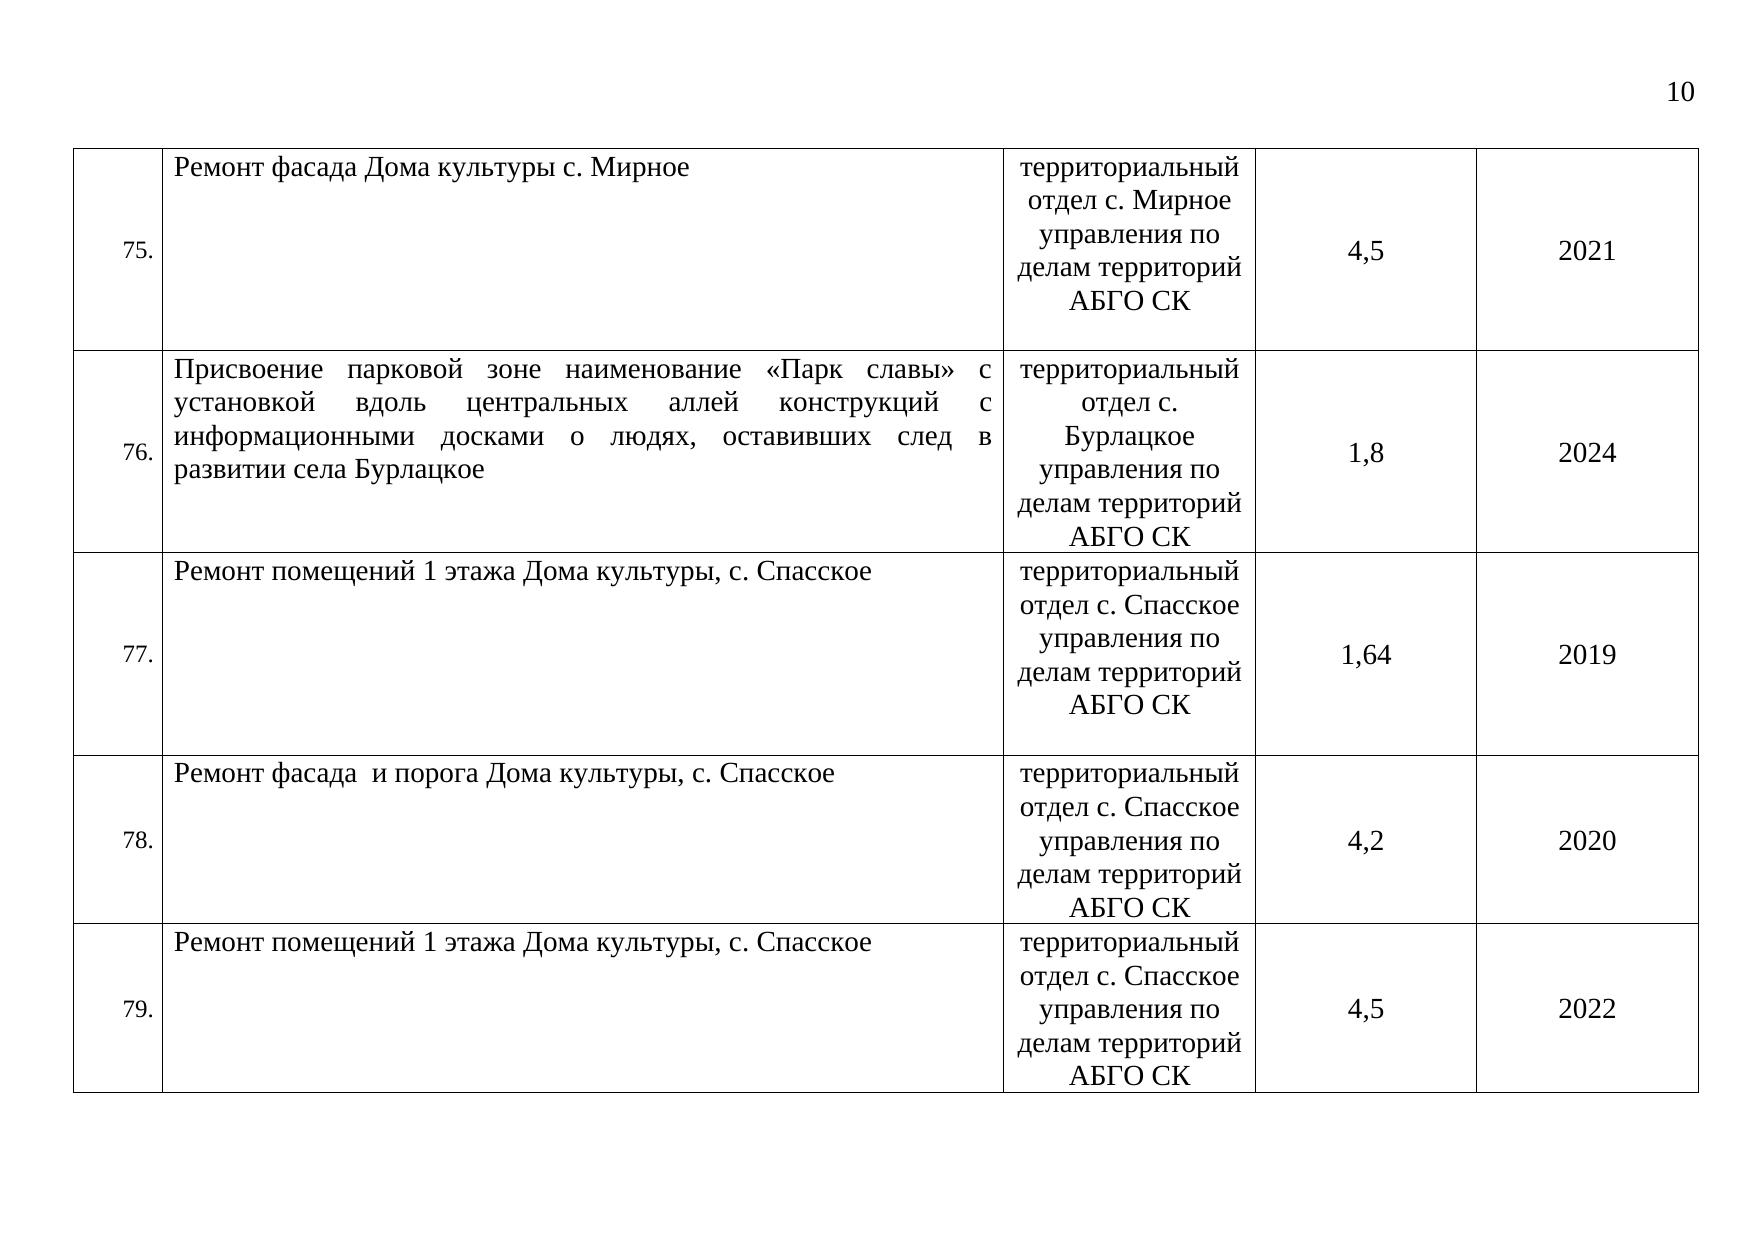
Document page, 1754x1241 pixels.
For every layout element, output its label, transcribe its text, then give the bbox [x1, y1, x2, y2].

table_cell 2019 [1477, 553, 1698, 754]
table_cell территориальный отдел с. Спасское управления по делам территорий АБГО СК [1004, 756, 1255, 923]
table_cell территориальный отдел с. Бурлацкое управления по делам территорий АБГО СК [1004, 351, 1255, 552]
table_cell 4,5 [1256, 924, 1476, 1092]
table_cell [74, 351, 162, 552]
table_cell Ремонт фасада Дома культуры с. Мирное [163, 149, 1003, 350]
table_cell 2024 [1477, 351, 1698, 552]
table_cell [74, 553, 162, 754]
table_cell 2021 [1477, 149, 1698, 350]
table_cell [74, 756, 162, 923]
table_cell территориальный отдел с. Мирное управления по делам территорий АБГО СК [1004, 149, 1255, 350]
table_cell 1,64 [1256, 553, 1476, 754]
table_cell 4,5 [1256, 149, 1476, 350]
table_cell [74, 924, 162, 1092]
table_cell территориальный отдел с. Спасское управления по делам территорий АБГО СК [1004, 924, 1255, 1092]
table_cell Ремонт помещений 1 этажа Дома культуры, с. Спасское [163, 924, 1003, 1092]
table_cell 1,8 [1256, 351, 1476, 552]
table_cell Ремонт фасада и порога Дома культуры, с. Спасское [163, 756, 1003, 923]
table_cell Присвоение парковой зоне наименование «Парк славы» с установкой вдоль центральных аллей конструкций с информационными досками о людях, оставивших след в развитии села Бурлацкое [163, 351, 1003, 552]
table_cell 4,2 [1256, 756, 1476, 923]
table_cell [74, 149, 162, 350]
table_cell Ремонт помещений 1 этажа Дома культуры, с. Спасское [163, 553, 1003, 754]
table_cell 2022 [1477, 924, 1698, 1092]
table_cell территориальный отдел с. Спасское управления по делам территорий АБГО СК [1004, 553, 1255, 754]
table_cell 2020 [1477, 756, 1698, 923]
